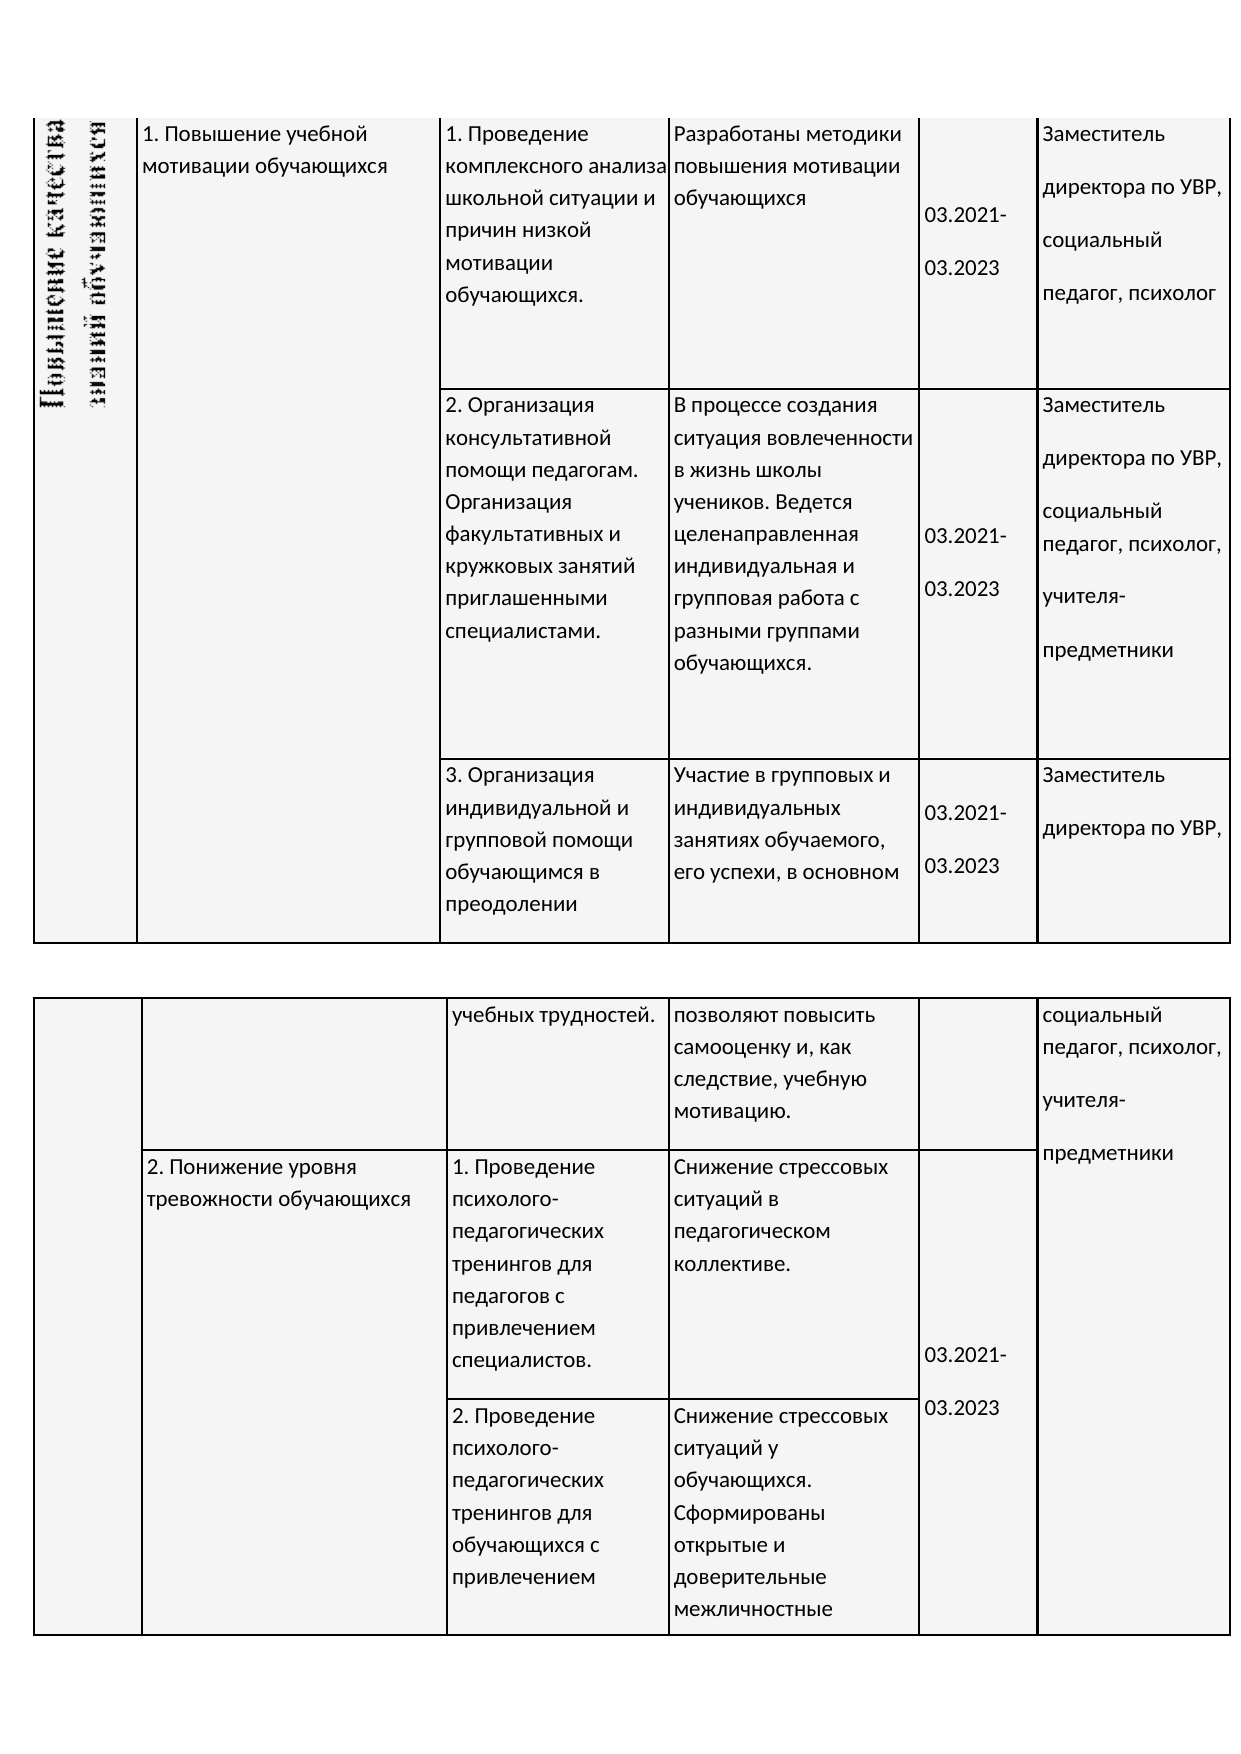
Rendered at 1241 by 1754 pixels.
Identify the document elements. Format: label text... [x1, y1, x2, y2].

table_header 1. Проведение комплексного анализа школьной ситуации и причин низкой мотивации обучающихся. [441, 118, 668, 387]
table_cell Снижение стрессовых ситуаций в педагогическом коллективе. [670, 1151, 918, 1398]
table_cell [670, 1400, 918, 1634]
table_header [35, 999, 141, 1634]
table_cell Заместитель директора по УВР, [1039, 760, 1229, 942]
table_cell 03.2021- 03.2023 [920, 760, 1036, 942]
picture [38, 119, 105, 411]
table_cell 2. Организация консультативной помощи педагогам. Организация факультативных и кружковых занятий приглашенными специалистами. [441, 390, 668, 757]
table_cell В процессе создания ситуация вовлеченности в жизнь школы учеников. Ведется целенаправленная индивидуальная и групповая работа с разными группами обучающихся. [670, 390, 918, 757]
table_header позволяют повысить самооценку и, как следствие, учебную мотивацию. [670, 999, 918, 1149]
table_header Заместитель директора по УВР, социальный педагог, психолог [1039, 118, 1229, 387]
table_cell Заместитель директора по УВР, социальный педагог, психолог, учителя- предметники [1039, 390, 1229, 757]
table_header 03.2021- 03.2023 [920, 118, 1036, 387]
table_header Разработаны методики повышения мотивации обучающихся [670, 118, 918, 387]
table_cell 03.2021- 03.2023 [920, 1151, 1036, 1634]
table_header [920, 999, 1036, 1149]
table_header [143, 999, 446, 1149]
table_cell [448, 1400, 668, 1634]
table_header [35, 118, 136, 942]
table_cell 3. Организация индивидуальной и групповой помощи обучающимся в преодолении [441, 760, 668, 942]
table_cell 1. Проведение психолого-педагогических тренингов для педагогов с привлечением специалистов. [448, 1151, 668, 1398]
table_header учебных трудностей. [448, 999, 668, 1149]
table_cell Участие в групповых и индивидуальных занятиях обучаемого, его успехи, в основном [670, 760, 918, 942]
table_cell 2. Понижение уровня тревожности обучающихся [143, 1151, 446, 1634]
table_cell 03.2021- 03.2023 [920, 390, 1036, 757]
table_header 1. Повышение учебной мотивации обучающихся [138, 118, 439, 942]
table_header социальный педагог, психолог, учителя- предметники [1039, 999, 1229, 1634]
